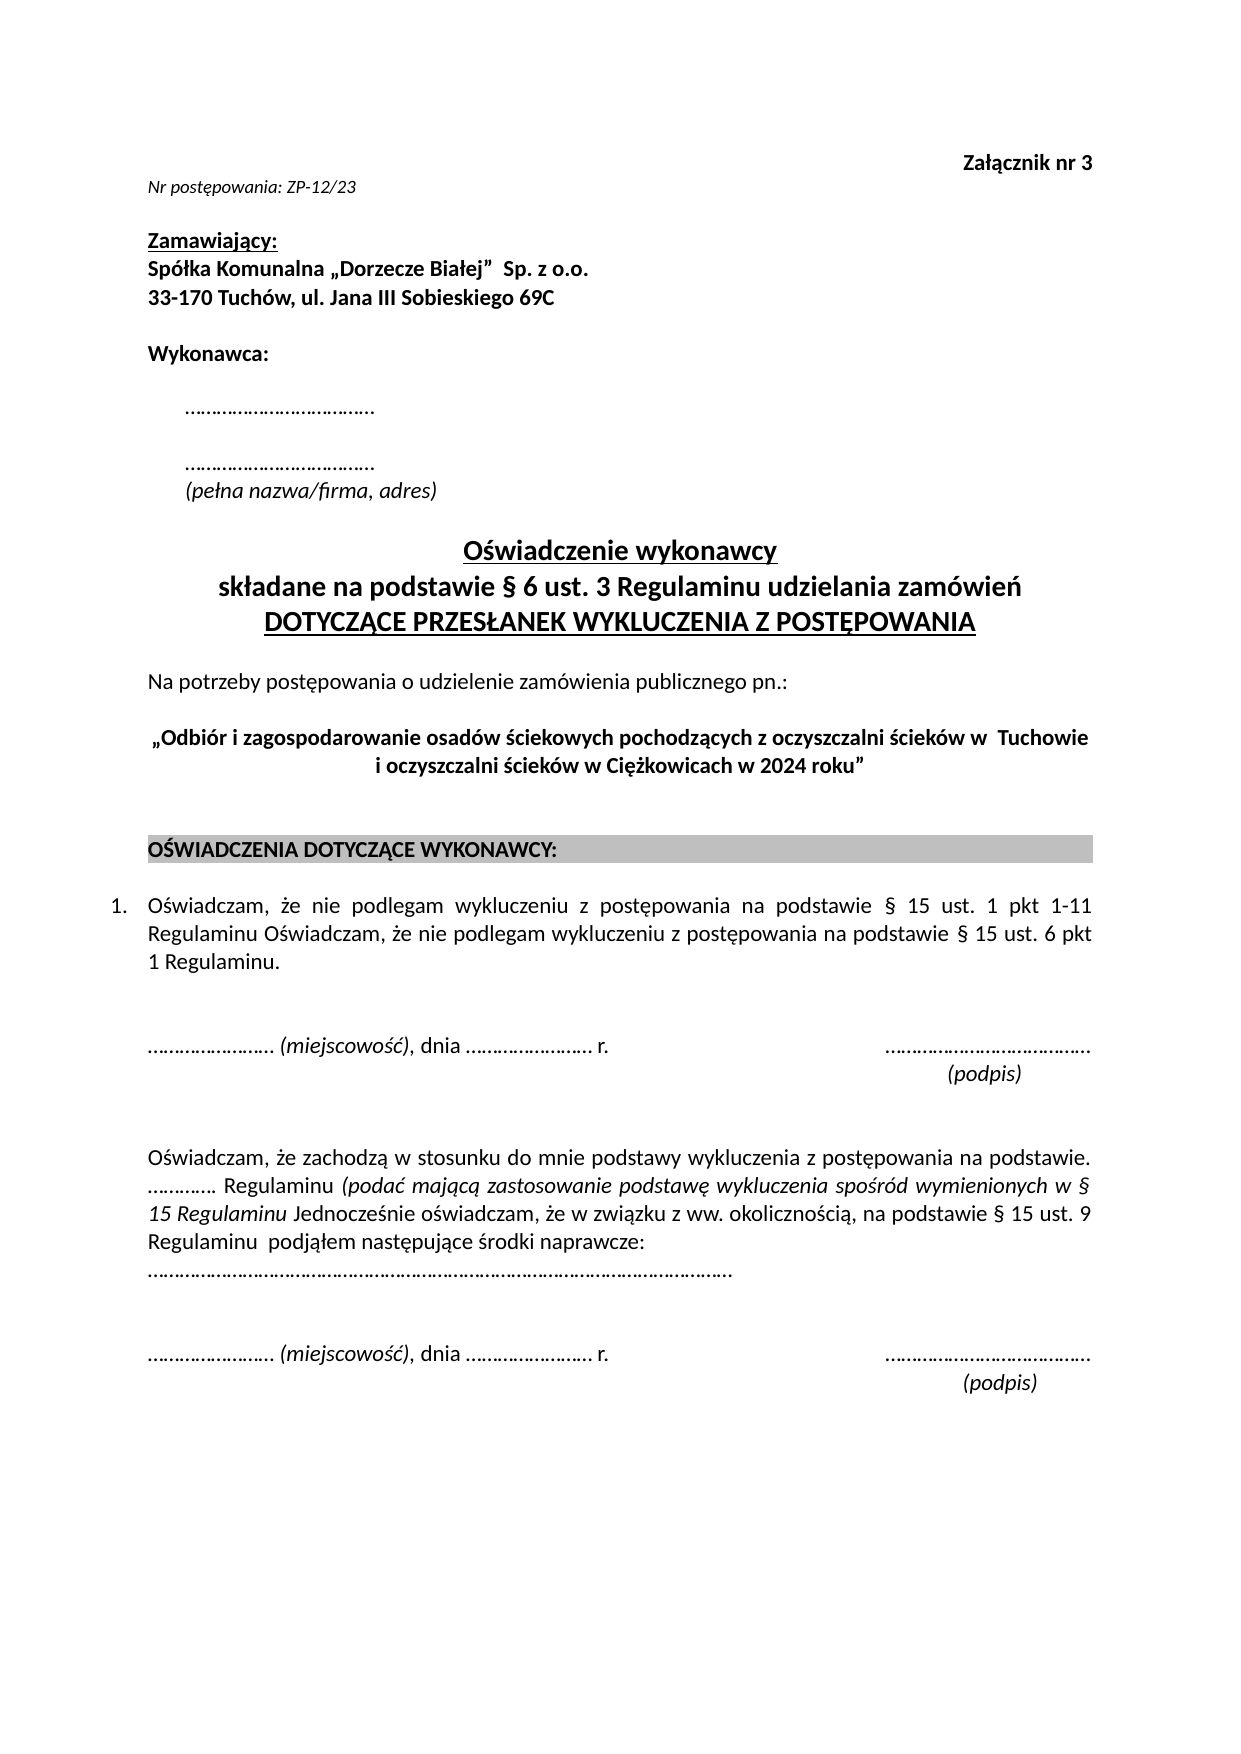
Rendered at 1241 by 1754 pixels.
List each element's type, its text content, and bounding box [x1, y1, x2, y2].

text ……………………………… [185, 448, 472, 476]
text Zamawiający: [148, 227, 1093, 254]
text Spółka Komunalna „Dorzecze Białej” Sp. z o.o. [148, 254, 1093, 283]
text Nr postępowania: ZP-12/23 [148, 176, 1093, 198]
text Na potrzeby postępowania o udzielenie zamówienia publicznego pn.: [148, 667, 1096, 695]
text …………………… (miejscowość), dnia …………………… r. ………………………………… [148, 1031, 1093, 1059]
text (podpis) [811, 1368, 1093, 1396]
text ……………………………… [185, 392, 472, 420]
text Oświadczam, że zachodzą w stosunku do mnie podstawy wykluczenia z postępowania na podstawie. …………. Regulaminu (podać mającą zastosowanie podstawę wykluczenia spośród wymienionych w § 15 Regulaminu Jednocześnie oświadczam, że w związku z ww. okolicznością, na podstawie § 15 ust. 9 Regulaminu podjąłem następujące środki naprawcze: [148, 1143, 1093, 1256]
text ………………………………………………………………………………………………… [148, 1256, 1093, 1283]
text Wykonawca: [148, 339, 1093, 367]
text Oświadczenie wykonawcy [148, 532, 1093, 568]
text (podpis) [811, 1059, 1093, 1087]
text …………………… (miejscowość), dnia …………………… r. ………………………………… [148, 1339, 1093, 1368]
text Załącznik nr 3 [148, 148, 1093, 176]
text „Odbiór i zagospodarowanie osadów ściekowych pochodzących z oczyszczalni ścieków w Tuchowie i oczyszczalni ścieków w Ciężkowicach w 2024 roku” [148, 723, 1093, 779]
text składane na podstawie § 6 ust. 3 Regulaminu udzielania zamówień [148, 568, 1093, 603]
text OŚWIADCZENIA DOTYCZĄCE WYKONAWCY: [148, 835, 1093, 863]
text 33-170 Tuchów, ul. Jana III Sobieskiego 69C [148, 283, 1093, 311]
list Oświadczam, że nie podlegam wykluczeniu z postępowania na podstawie § 15 ust. 1 pkt 1-11 Regulaminu Oświadczam, że nie podlegam wykluczeniu z postępowania na podstawie § 15 ust. 6 pkt 1 Regulaminu. [110, 891, 1093, 975]
text (pełna nazwa/firma, adres) [185, 476, 472, 504]
text DOTYCZĄCE PRZESŁANEK WYKLUCZENIA Z POSTĘPOWANIA [148, 603, 1093, 639]
